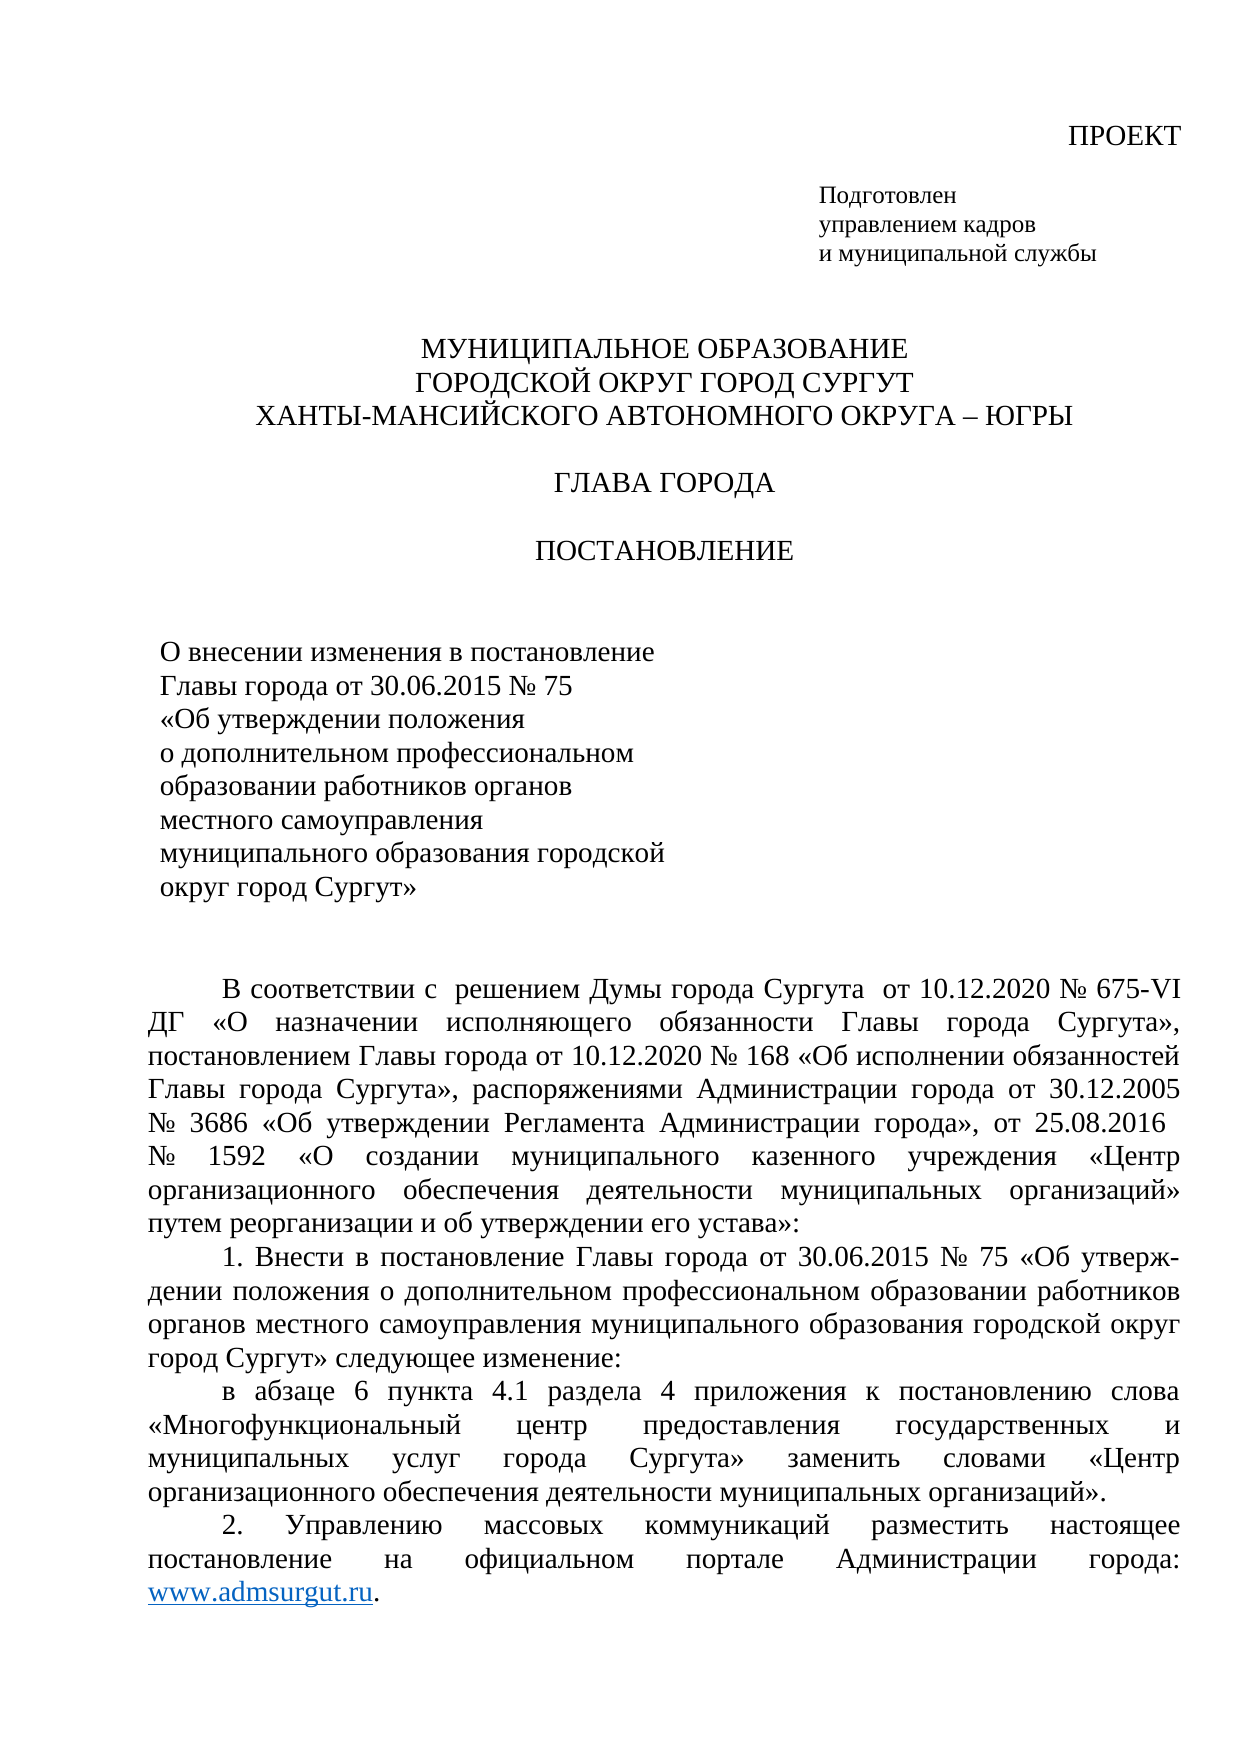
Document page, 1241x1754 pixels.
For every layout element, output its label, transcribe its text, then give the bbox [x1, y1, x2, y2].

text В соответствии с решением Думы города Сургута от 10.12.2020 № 675-VI ДГ «О назначении исполняющего обязанности Главы города Сургута», постановлением Главы города от 10.12.2020 № 168 «Об исполнении обязанностей Главы города Сургута», распоряжениями Администрации города от 30.12.2005 № 3686 «Об утверждении Регламента Администрации города», от 25.08.2016 № 1592 «О создании муниципального казенного учреждения «Центр организационного обеспечения деятельности муниципальных организаций» путем реорганизации и об утверждении его устава»: [148, 971, 1181, 1239]
table_header О внесении изменения в постановление Главы города от 30.06.2015 № 75 «Об утверждении положения о дополнительном профессиональном образовании работников органов местного самоуправления муниципального образования городской округ город Сургут» [149, 634, 676, 970]
text Подготовлен [818, 180, 1181, 209]
text 1. Внести в постановление Главы города от 30.06.2015 № 75 «Об утверж-дении положения о дополнительном профессиональном образовании работников органов местного самоуправления муниципального образования городской округ город Сургут» следующее изменение: [148, 1239, 1181, 1373]
text ХАНТЫ-МАНСИЙСКОГО АВТОНОМНОГО ОКРУГА – ЮГРЫ [148, 398, 1181, 432]
text управлением кадров [818, 209, 1181, 238]
text ГОРОДСКОЙ ОКРУГ ГОРОД СУРГУТ [148, 365, 1181, 398]
text ПОСТАНОВЛЕНИЕ [148, 533, 1181, 566]
text в абзаце 6 пункта 4.1 раздела 4 приложения к постановлению слова «Многофункциональный центр предоставления государственных и муниципальных услуг города Сургута» заменить словами «Центр организационного обеспечения деятельности муниципальных организаций». [148, 1373, 1181, 1507]
text МУНИЦИПАЛЬНОЕ ОБРАЗОВАНИЕ [148, 331, 1181, 365]
text ПРОЕКТ [148, 118, 1181, 152]
text и муниципальной службы [818, 238, 1181, 267]
text 2. Управлению массовых коммуникаций разместить настоящее постановление на официальном портале Администрации города: www.admsurgut.ru. [148, 1507, 1181, 1608]
text ГЛАВА ГОРОДА [148, 466, 1181, 499]
